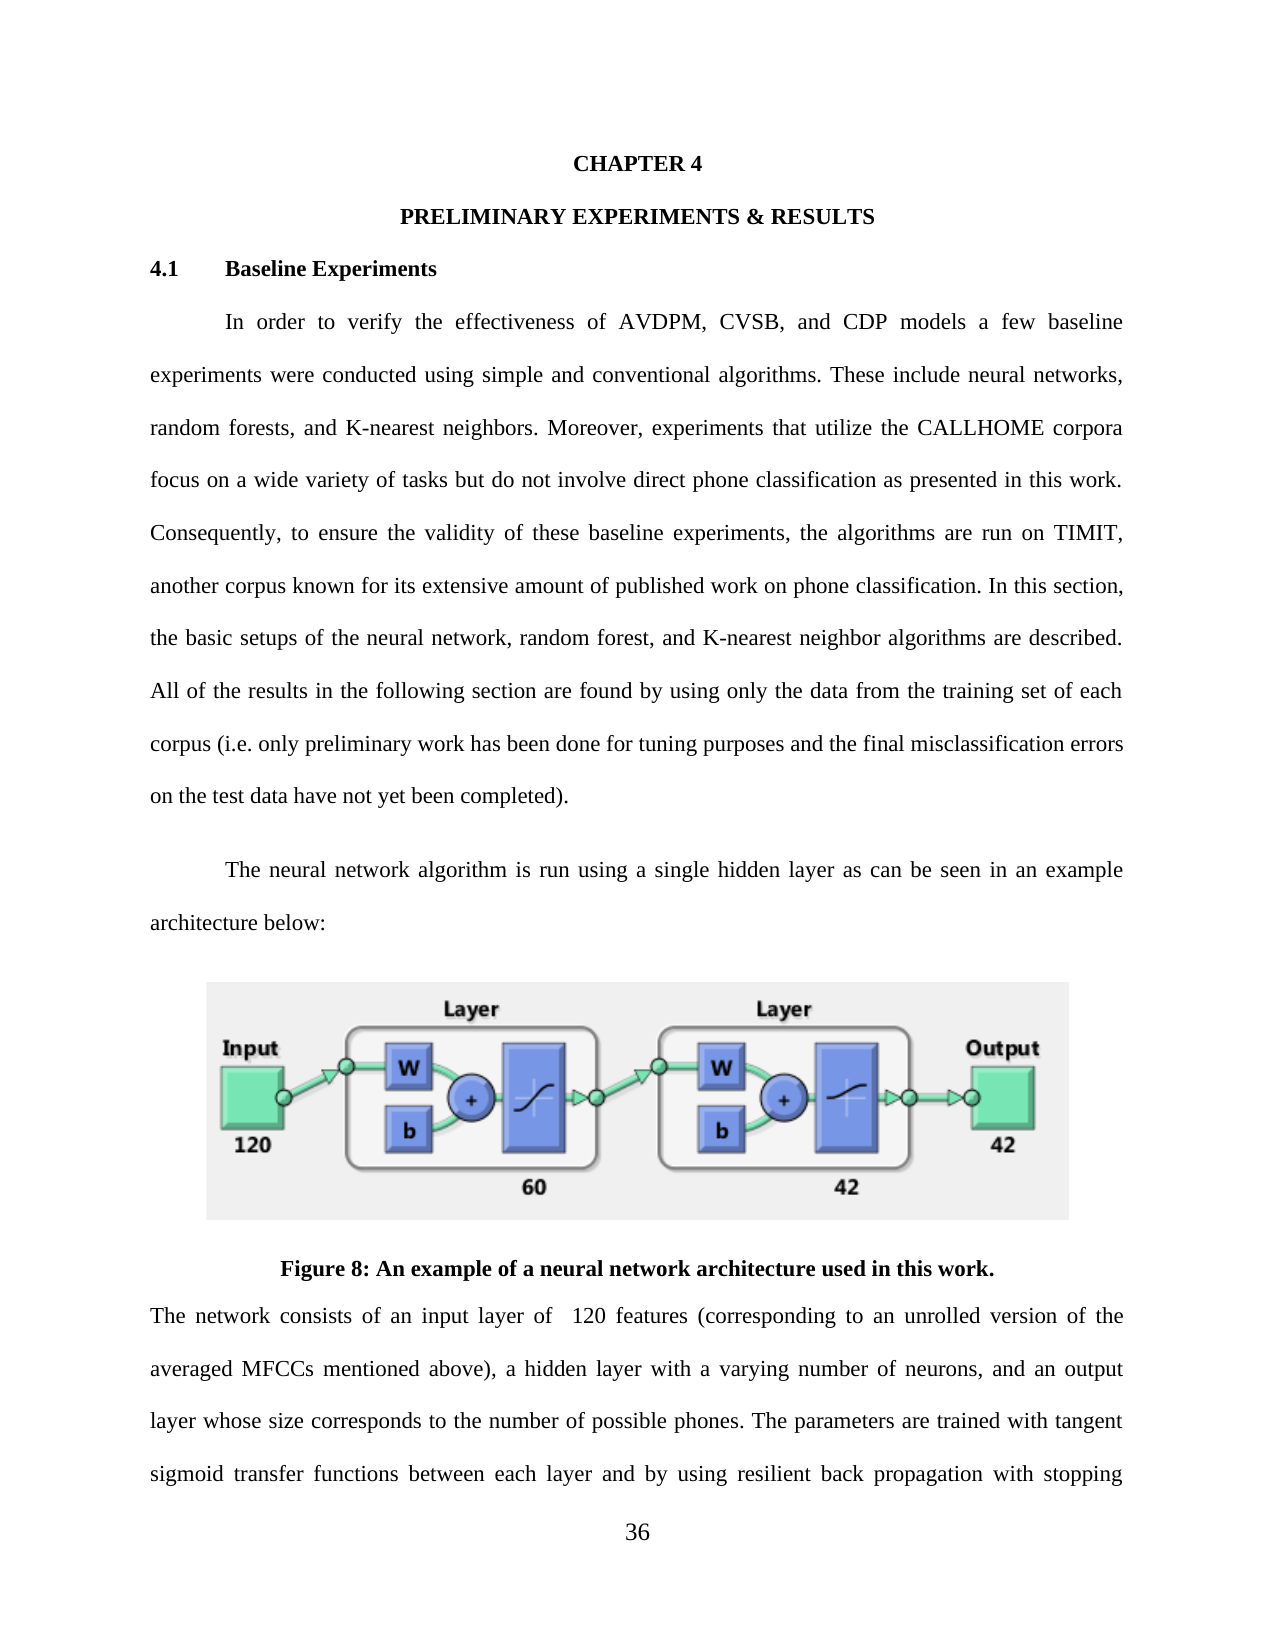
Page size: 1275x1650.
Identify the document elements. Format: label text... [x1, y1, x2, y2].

subtitle PRELIMINARY EXPERIMENTS & RESULTS [150, 203, 1125, 229]
text In order to verify the effectiveness of AVDPM, CVSB, and CDP models a few baseline experiments were conducted using simple and conventional algorithms. These include neural networks, random forests, and K-nearest neighbors. Moreover, experiments that utilize the CALLHOME corpora focus on a wide variety of tasks but do not involve direct phone classification as presented in this work. Consequently, to ensure the validity of these baseline experiments, the algorithms are run on TIMIT, another corpus known for its extensive amount of published work on phone classification. In this section, the basic setups of the neural network, random forest, and K-nearest neighbor algorithms are described. All of the results in the following section are found by using only the data from the training set of each corpus (i.e. only preliminary work has been done for tuning purposes and the final misclassification errors on the test data have not yet been completed). [150, 308, 1125, 809]
picture [206, 982, 1069, 1220]
text Figure 8: An example of a neural network architecture used in this work. [150, 1255, 1125, 1281]
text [150, 1302, 1125, 1487]
subtitle 4.1 Baseline Experiments [150, 255, 1125, 282]
subtitle CHAPTER 4 [150, 150, 1125, 176]
text The neural network algorithm is run using a single hidden layer as can be seen in an example architecture below: [150, 856, 1125, 935]
